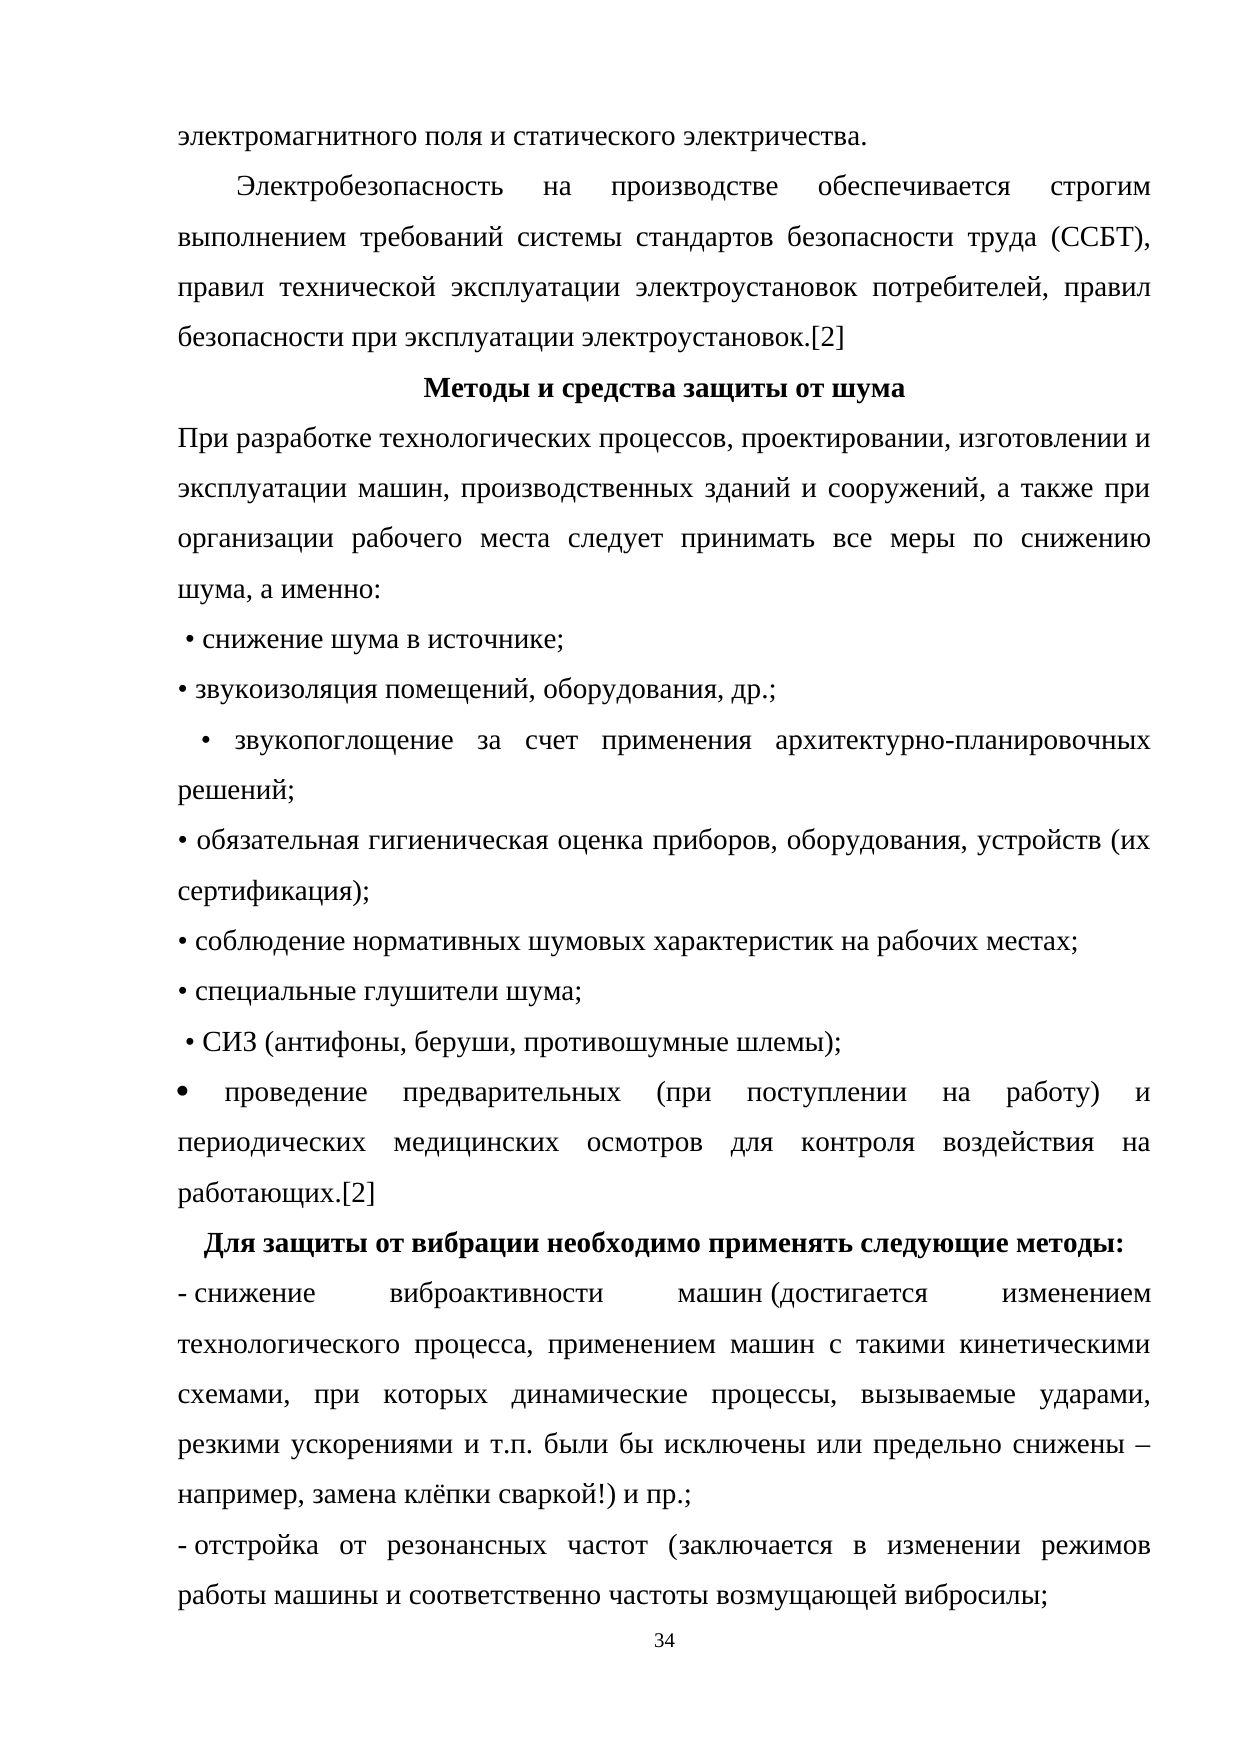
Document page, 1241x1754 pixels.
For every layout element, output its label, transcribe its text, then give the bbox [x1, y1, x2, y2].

text • СИЗ (антифоны, беруши, противошумные шлемы); [177, 1024, 1152, 1057]
text - снижение виброактивности машин (достигается изменением технологического процесса, применением машин с такими кинетическими схемами, при которых динамические процессы, вызываемые ударами, резкими ускорениями и т.п. были бы исключены или предельно снижены – например, замена клёпки сваркой!) и пр.; [177, 1275, 1152, 1510]
text • звукопоглощение за счет применения архитектурно-планировочных решений; [177, 722, 1152, 806]
text • снижение шума в источнике; [177, 621, 1152, 655]
text • соблюдение нормативных шумовых характеристик на рабочих местах; [177, 923, 1152, 957]
text Электробезопасность на производстве обеспечивается строгим выполнением требований системы стандартов безопасности труда (ССБТ), правил технической эксплуатации электроустановок потребителей, правил безопасности при эксплуатации электроустановок.[2] [177, 168, 1152, 353]
text Методы и средства защиты от шума [177, 370, 1152, 403]
text • специальные глушители шума; [177, 973, 1152, 1007]
text Для защиты от вибрации необходимо применять следующие методы: [177, 1225, 1152, 1259]
text - отстройка от резонансных частот (заключается в изменении режимов работы машины и соответственно частоты возмущающей вибросилы; [177, 1527, 1152, 1611]
text • обязательная гигиеническая оценка приборов, оборудования, устройств (их сертификация); [177, 822, 1152, 906]
text проведение предварительных (при поступлении на работу) и периодических медицинских осмотров для контроля воздействия на работающих.[2] [177, 1074, 1152, 1208]
text • звукоизоляция помещений, оборудования, др.; [177, 672, 1152, 705]
text При разработке технологических процессов, проектировании, изготовлении и эксплуатации машин, производственных зданий и сооружений, а также при организации рабочего места следует принимать все меры по снижению шума, а именно: [177, 420, 1152, 604]
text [177, 118, 1152, 152]
